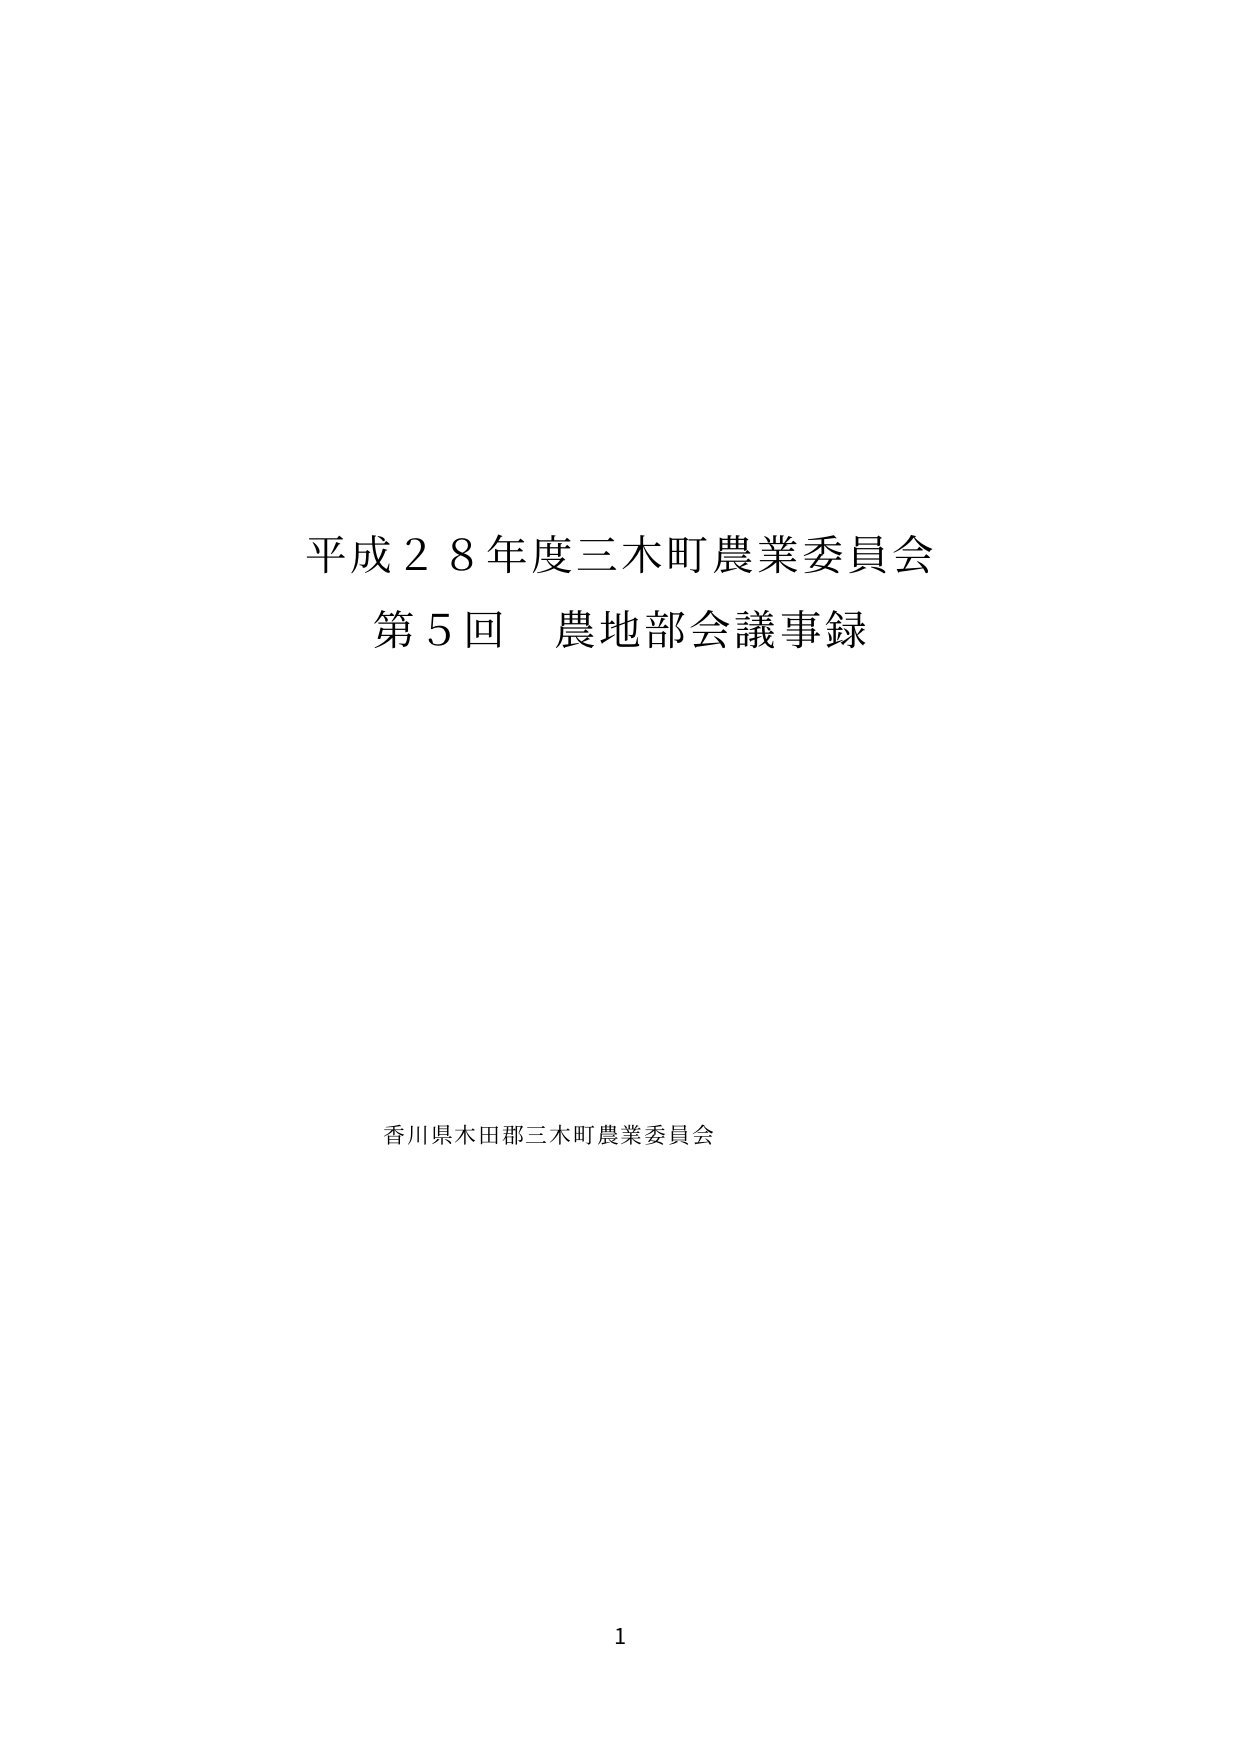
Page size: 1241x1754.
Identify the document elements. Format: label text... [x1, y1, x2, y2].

text 平成２８年度三木町農業委員会 [89, 515, 1152, 590]
text 香川県木田郡三木町農業委員会 [89, 1115, 1152, 1153]
text 第５回 農地部会議事録 [89, 590, 1152, 665]
